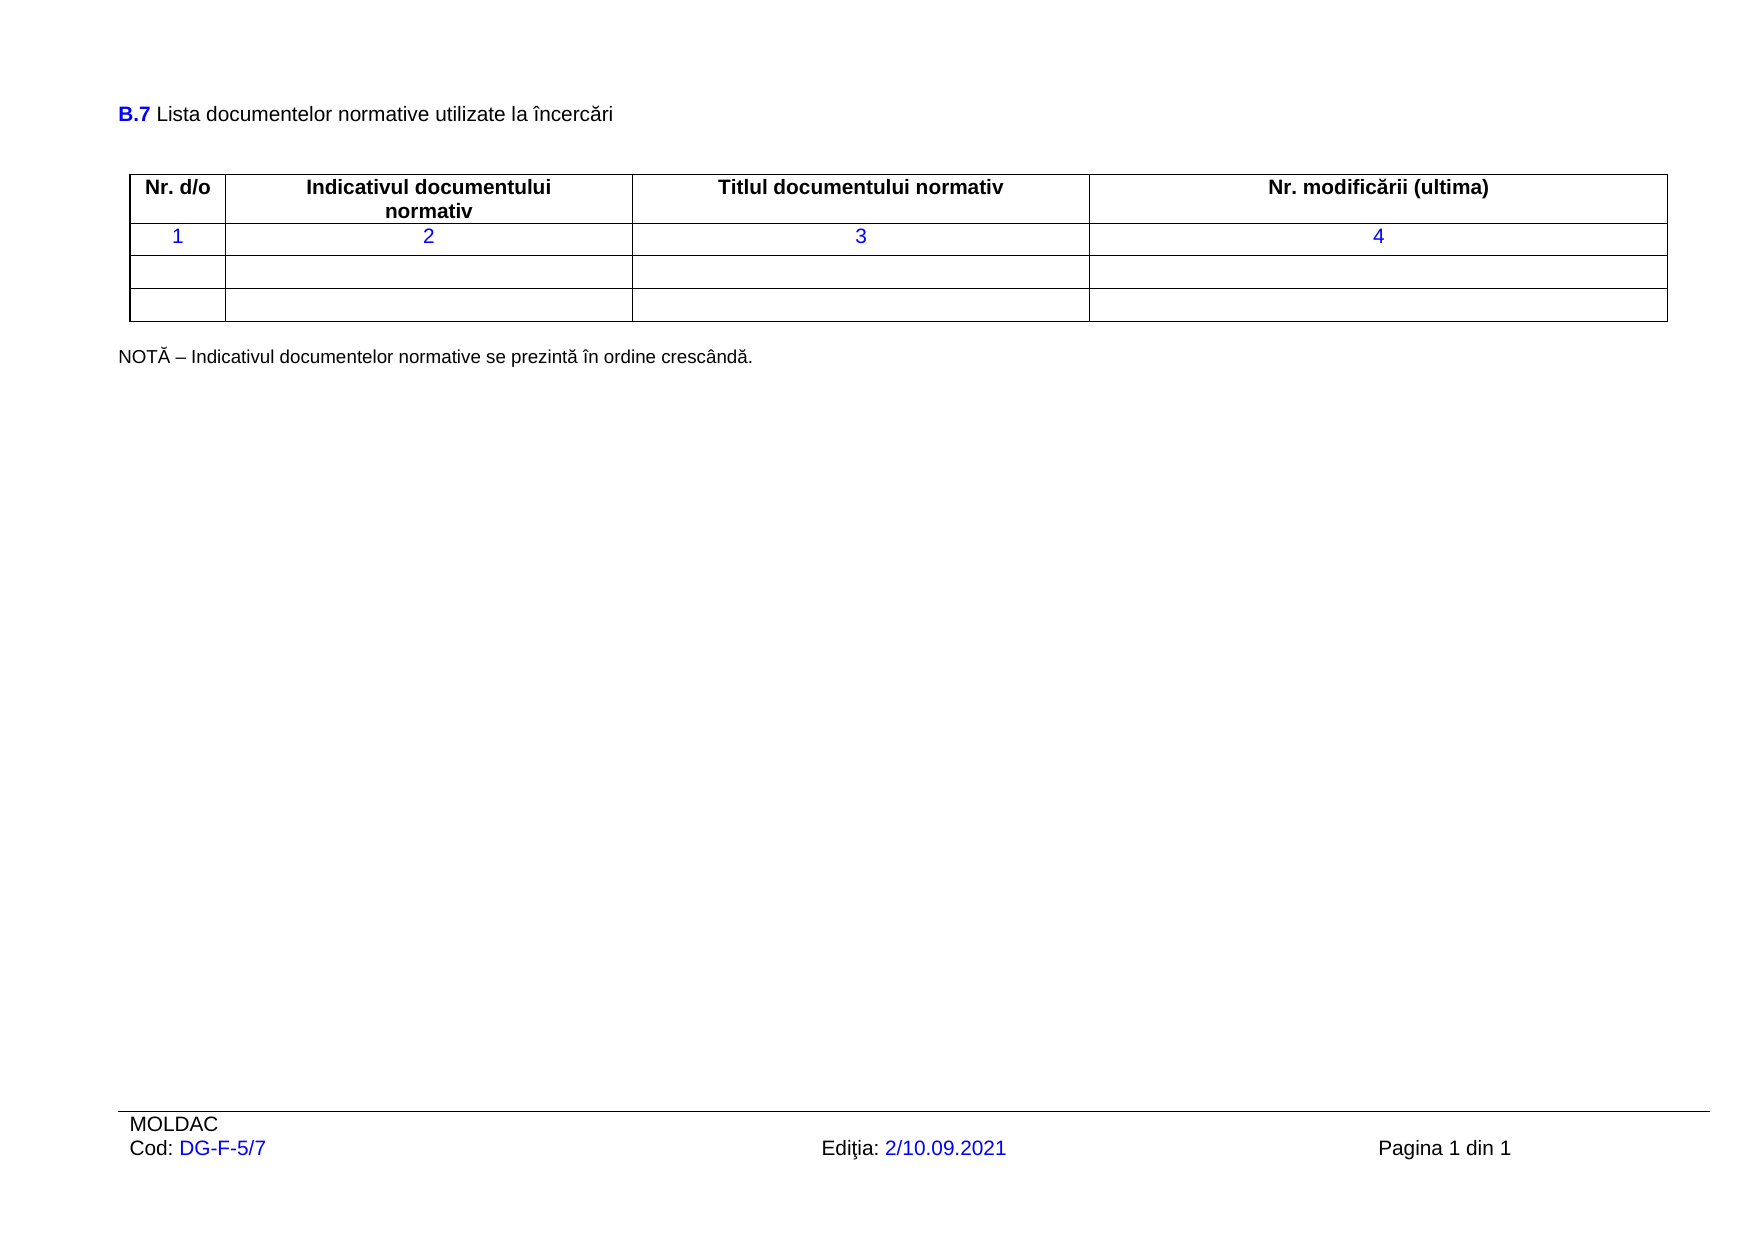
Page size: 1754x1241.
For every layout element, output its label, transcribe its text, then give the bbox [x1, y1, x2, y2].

table_header Titlul documentului normativ [633, 175, 1089, 223]
table_header Indicativul documentului normativ [226, 175, 632, 223]
table_cell 3 [633, 224, 1089, 255]
table_cell [633, 256, 1089, 288]
table_cell [1090, 289, 1667, 321]
table_cell [131, 289, 225, 321]
table_header Nr. d/o [131, 175, 225, 223]
text NOTĂ – Indicativul documentelor normative se prezintă în ordine crescândă. [118, 346, 1636, 367]
table_cell [226, 256, 632, 288]
table_cell 2 [226, 224, 632, 255]
table_cell 4 [1090, 224, 1667, 255]
text B.7 Lista documentelor normative utilizate la încercări [118, 102, 1636, 126]
table_cell [633, 289, 1089, 321]
table_header Nr. modificării (ultima) [1090, 175, 1667, 223]
table_cell [1090, 256, 1667, 288]
table_cell [131, 256, 225, 288]
table_cell [226, 289, 632, 321]
table_cell 1 [131, 224, 225, 255]
